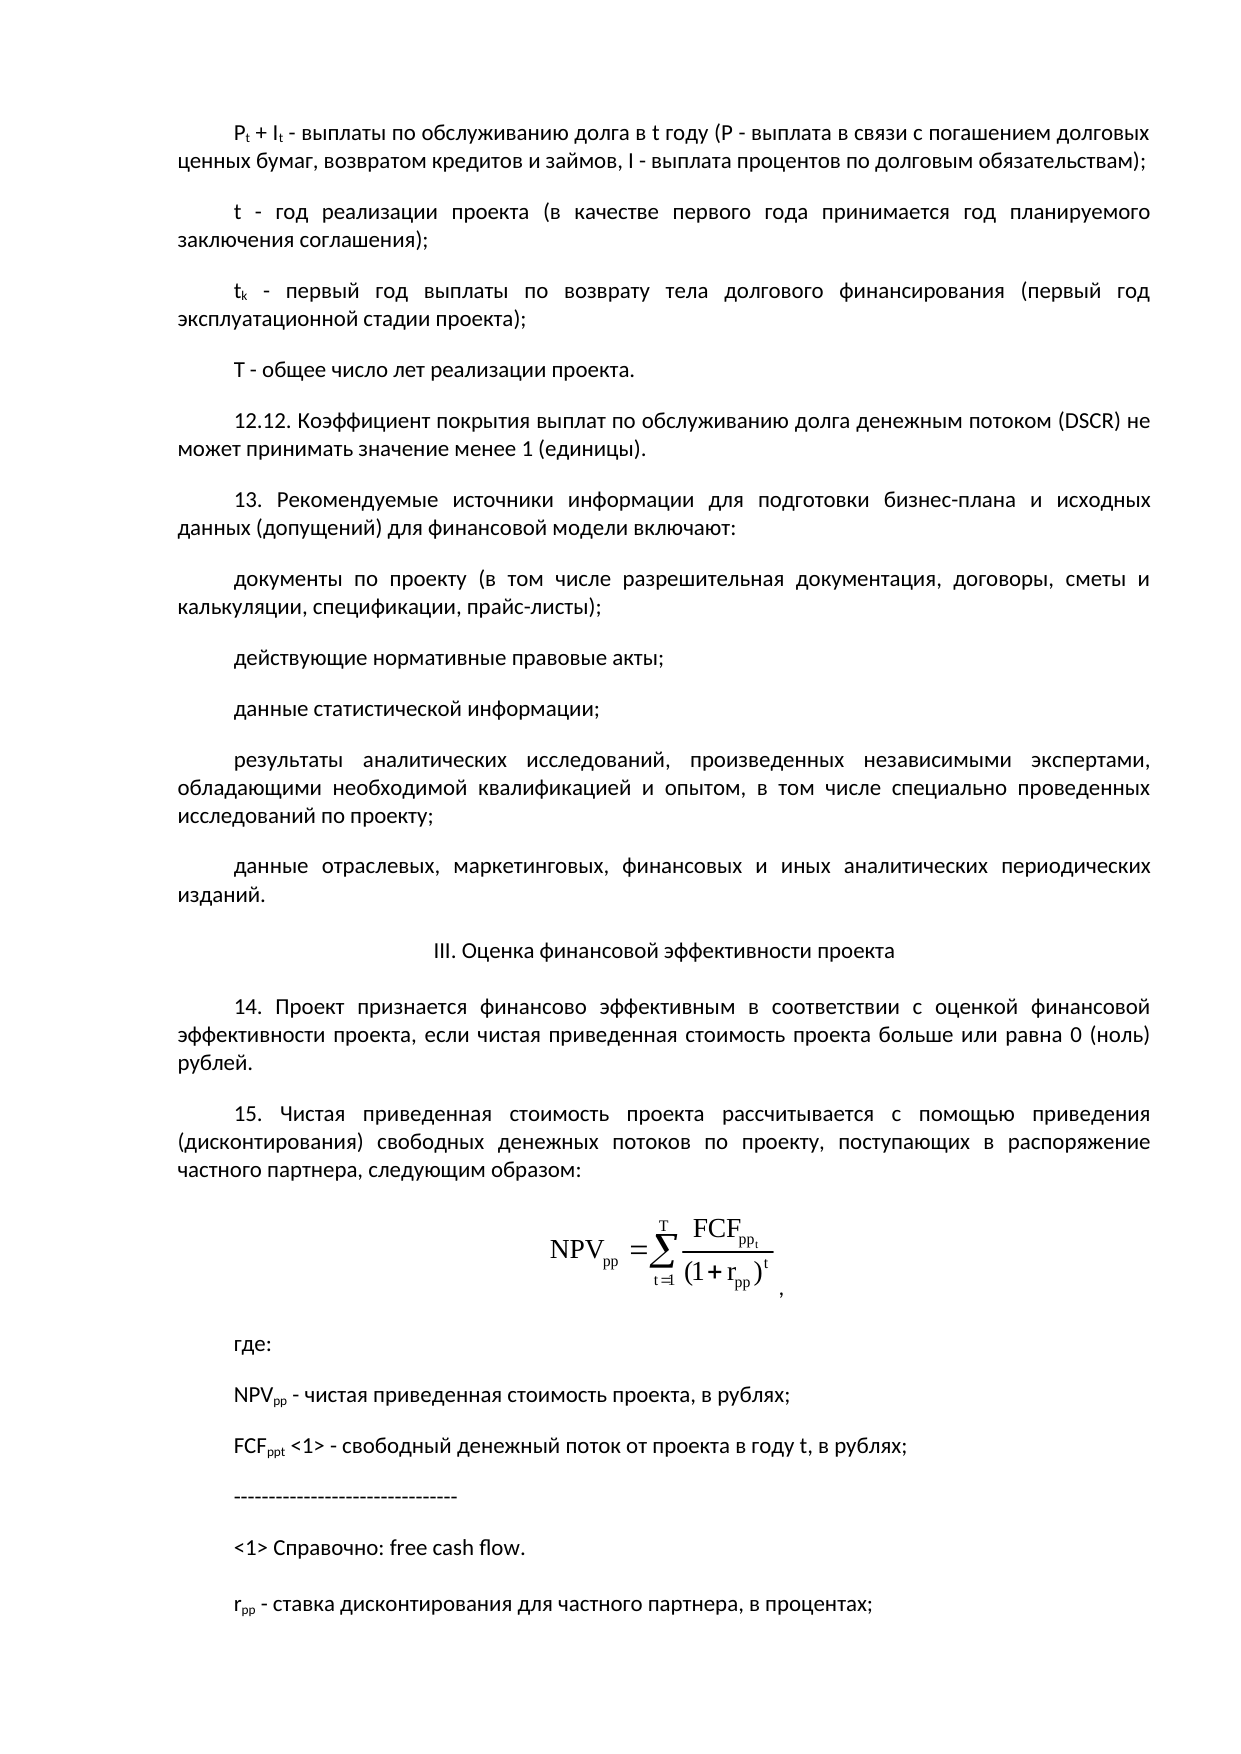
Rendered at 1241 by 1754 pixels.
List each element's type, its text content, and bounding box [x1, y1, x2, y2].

text 13. Рекомендуемые источники информации для подготовки бизнес-плана и исходных данных (допущений) для финансовой модели включают: [177, 485, 1152, 541]
text <1> Справочно: free cash flow. [177, 1533, 1152, 1561]
text документы по проекту (в том числе разрешительная документация, договоры, сметы и калькуляции, спецификации, прайс-листы); [177, 564, 1152, 620]
text данные статистической информации; [177, 694, 1152, 722]
text NPVpp - чистая приведенная стоимость проекта, в рублях; [177, 1380, 1152, 1408]
text где: [177, 1329, 1152, 1357]
text t - год реализации проекта (в качестве первого года принимается год планируемого заключения соглашения); [177, 197, 1152, 253]
text III. Оценка финансовой эффективности проекта [177, 936, 1152, 964]
text 12.12. Коэффициент покрытия выплат по обслуживанию долга денежным потоком (DSCR) не может принимать значение менее 1 (единицы). [177, 406, 1152, 462]
text результаты аналитических исследований, произведенных независимыми экспертами, обладающими необходимой квалификацией и опытом, в том числе специально проведенных исследований по проекту; [177, 745, 1152, 829]
text tk - первый год выплаты по возврату тела долгового финансирования (первый год эксплуатационной стадии проекта); [177, 276, 1152, 332]
text -------------------------------- [177, 1482, 1152, 1510]
text действующие нормативные правовые акты; [177, 643, 1152, 671]
text rpp - ставка дисконтирования для частного партнера, в процентах; [177, 1589, 1152, 1617]
text T - общее число лет реализации проекта. [177, 355, 1152, 383]
text 14. Проект признается финансово эффективным в соответствии с оценкой финансовой эффективности проекта, если чистая приведенная стоимость проекта больше или равна 0 (ноль) рублей. [177, 992, 1152, 1076]
text FCFppt <1> - свободный денежный поток от проекта в году t, в рублях; [177, 1431, 1152, 1459]
text 15. Чистая приведенная стоимость проекта рассчитывается с помощью приведения (дисконтирования) свободных денежных потоков по проекту, поступающих в распоряжение частного партнера, следующим образом: [177, 1099, 1152, 1183]
text данные отраслевых, маркетинговых, финансовых и иных аналитических периодических изданий. [177, 852, 1152, 908]
text , [177, 1211, 1152, 1301]
text Pt + It - выплаты по обслуживанию долга в t году (P - выплата в связи с погашением долговых ценных бумаг, возвратом кредитов и займов, I - выплата процентов по долговым обязательствам); [177, 118, 1152, 174]
